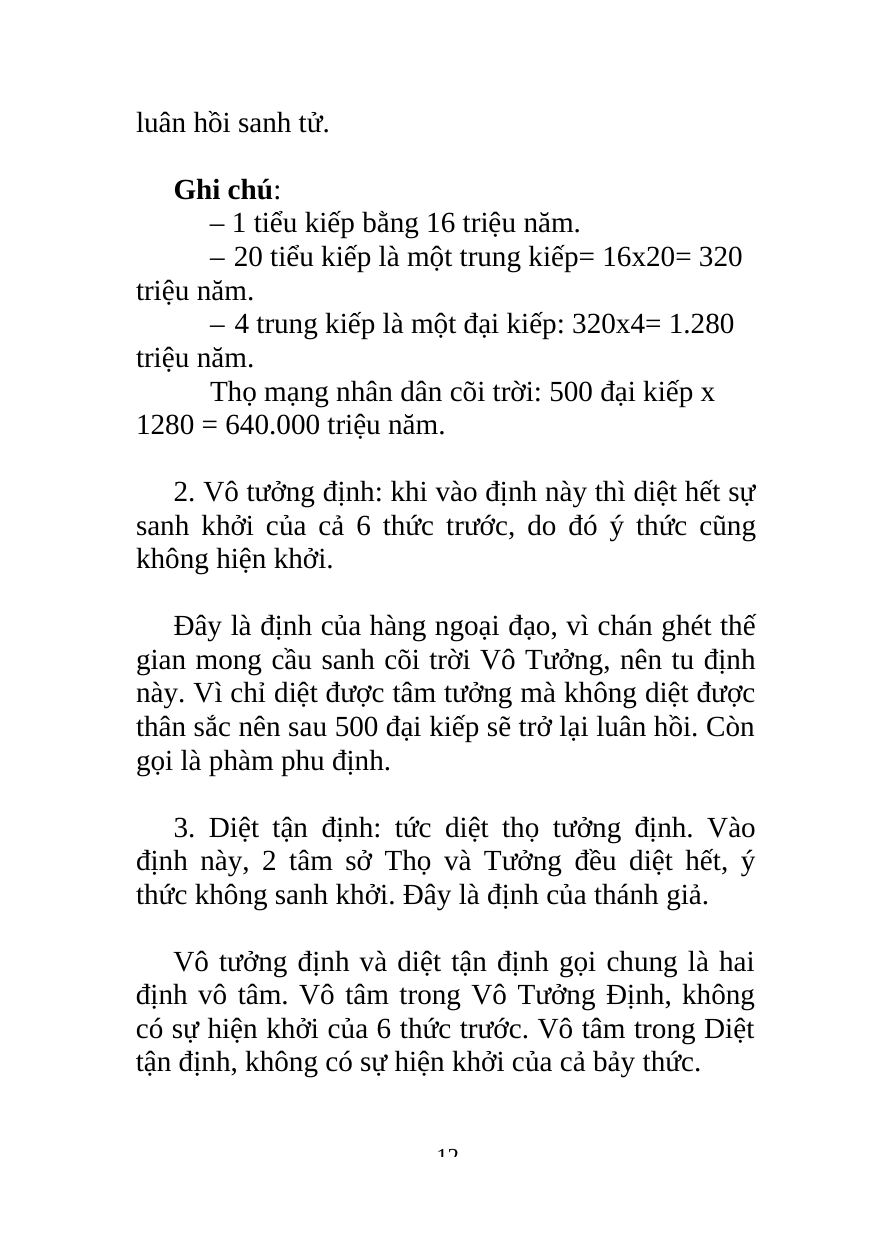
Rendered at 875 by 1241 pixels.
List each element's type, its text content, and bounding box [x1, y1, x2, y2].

text luân hồi sanh tử. [136, 105, 782, 139]
text Đây là định của hàng ngoại đạo, vì chán ghét thế gian mong cầu sanh cõi trời Vô Tưởng, nên tu định này. Vì chỉ diệt được tâm tưởng mà không diệt được thân sắc nên sau 500 đại kiếp sẽ trở lại luân hồi. Còn gọi là phàm phu định. [136, 608, 756, 776]
text Thọ mạng nhân dân cõi trời: 500 đại kiếp x 1280 = 640.000 triệu năm. [136, 374, 746, 441]
list Vô tưởng định: khi vào định này thì diệt hết sự sanh khởi của cả 6 thức trước, do đó ý thức cũng không hiện khởi. [136, 474, 756, 575]
list 1 tiểu kiếp bằng 16 triệu năm. [209, 206, 782, 239]
text Vô tưởng định và diệt tận định gọi chung là hai định vô tâm. Vô tâm trong Vô Tưởng Định, không có sự hiện khởi của 6 thức trước. Vô tâm trong Diệt tận định, không có sự hiện khởi của cả bảy thức. [136, 944, 756, 1078]
list Diệt tận định: tức diệt thọ tưởng định. Vào định này, 2 tâm sở Thọ và Tưởng đều diệt hết, ý thức không sanh khởi. Đây là định của thánh giả. [136, 810, 756, 910]
list 4 trung kiếp là một đại kiếp: 320x4= 1.280 triệu năm. [136, 307, 756, 374]
subtitle Ghi chú: [173, 172, 782, 206]
list 20 tiểu kiếp là một trung kiếp= 16x20= 320 triệu năm. [136, 239, 756, 306]
